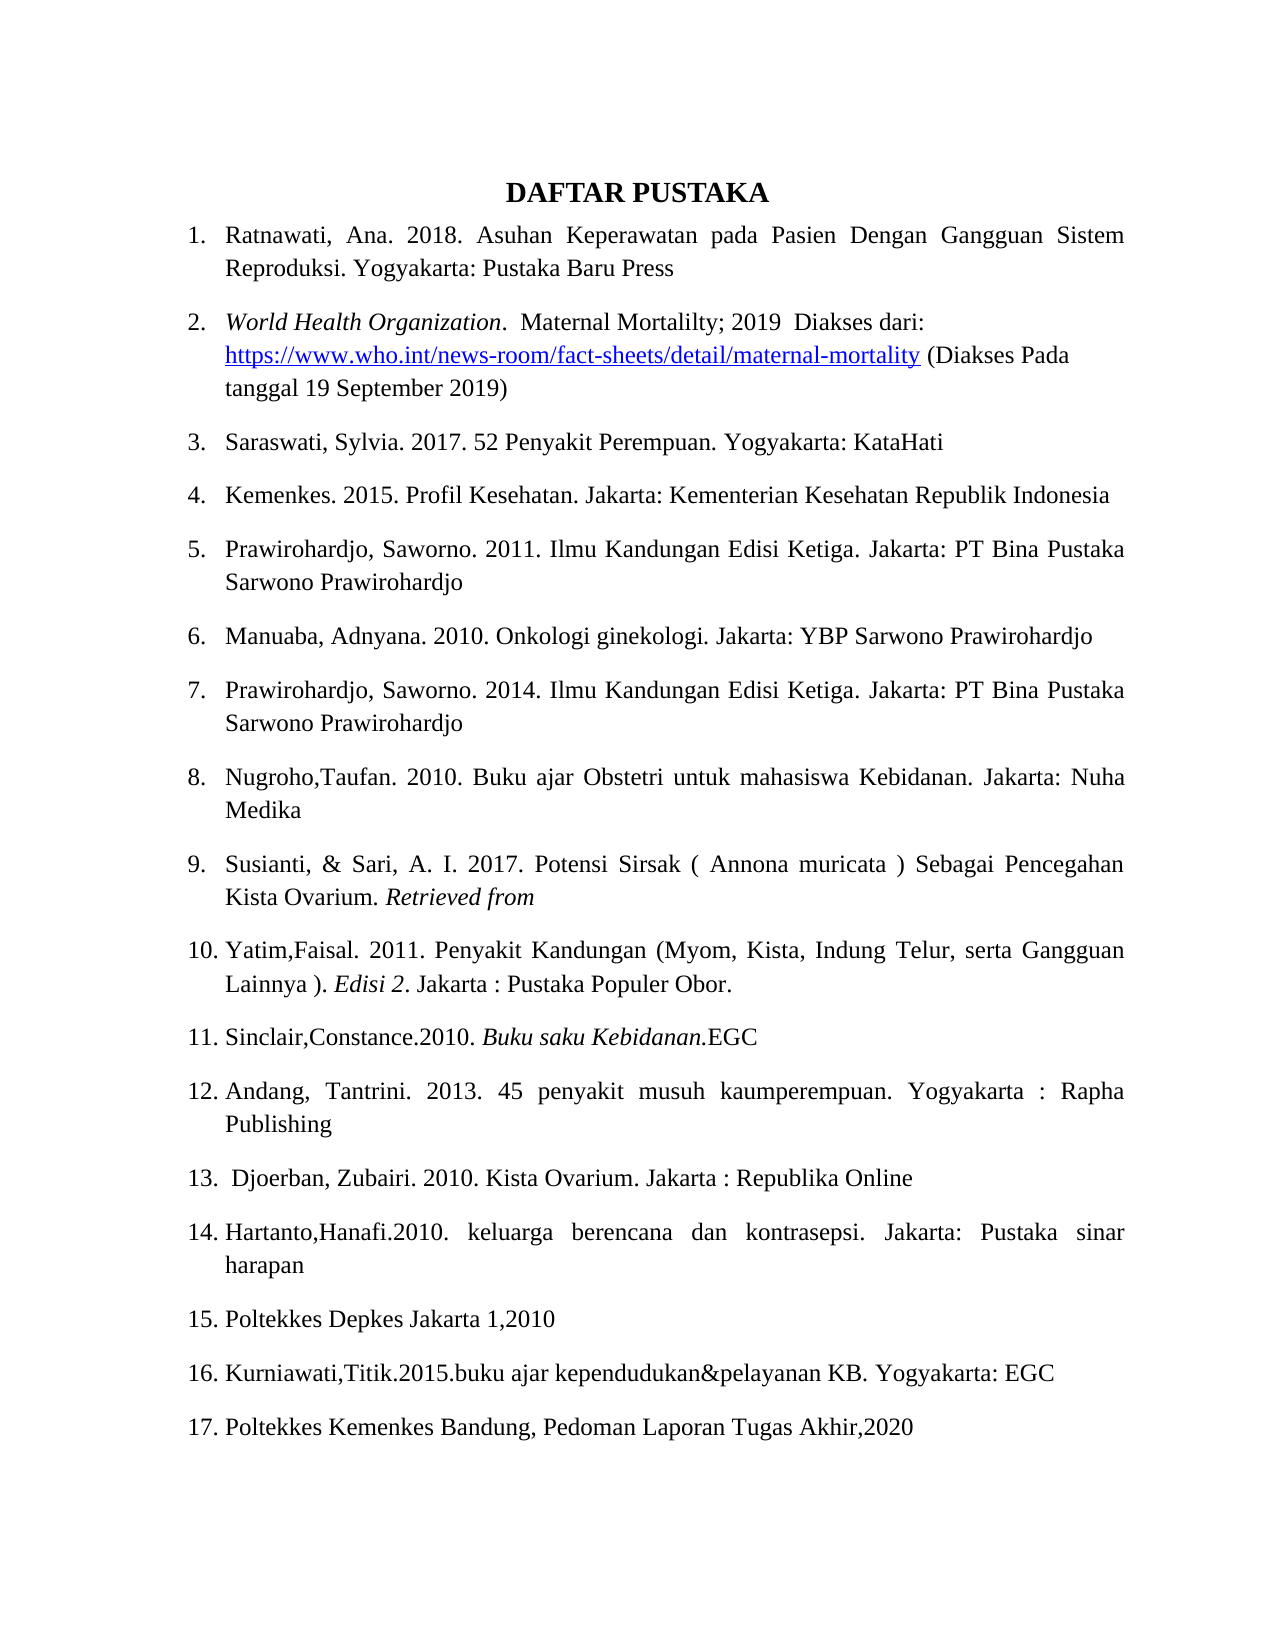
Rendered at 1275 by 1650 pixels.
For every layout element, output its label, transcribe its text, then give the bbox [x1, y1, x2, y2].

list Kurniawati,Titik.2015.buku ajar kependudukan&pelayanan KB. Yogyakarta: EGC [187, 1358, 1125, 1387]
list Hartanto,Hanafi.2010. keluarga berencana dan kontrasepsi. Jakarta: Pustaka sinar harapan [187, 1217, 1125, 1279]
list Prawirohardjo, Saworno. 2014. Ilmu Kandungan Edisi Ketiga. Jakarta: PT Bina Pustaka Sarwono Prawirohardjo [187, 675, 1125, 737]
list Poltekkes Depkes Jakarta 1,2010 [187, 1304, 1125, 1333]
list Susianti, & Sari, A. I. 2017. Potensi Sirsak ( Annona muricata ) Sebagai Pencegahan Kista Ovarium. Retrieved from [187, 849, 1125, 911]
list Manuaba, Adnyana. 2010. Onkologi ginekologi. Jakarta: YBP Sarwono Prawirohardjo [187, 621, 1125, 650]
list Prawirohardjo, Saworno. 2011. Ilmu Kandungan Edisi Ketiga. Jakarta: PT Bina Pustaka Sarwono Prawirohardjo [187, 534, 1125, 596]
list Sinclair,Constance.2010. Buku saku Kebidanan.EGC [187, 1022, 1125, 1051]
list https://www.who.int/news-room/fact-sheets/detail/maternal-mortality (Diakses Pada tanggal 19 September 2019) [225, 340, 1125, 401]
subtitle DAFTAR PUSTAKA [150, 175, 1125, 208]
list World Health Organization. Maternal Mortalilty; 2019 Diakses dari: [187, 307, 1125, 335]
list Nugroho,Taufan. 2010. Buku ajar Obstetri untuk mahasiswa Kebidanan. Jakarta: Nuha Medika [187, 762, 1125, 824]
list Ratnawati, Ana. 2018. Asuhan Keperawatan pada Pasien Dengan Gangguan Sistem Reproduksi. Yogyakarta: Pustaka Baru Press [187, 220, 1125, 282]
list Poltekkes Kemenkes Bandung, Pedoman Laporan Tugas Akhir,2020 [187, 1412, 1125, 1440]
list Djoerban, Zubairi. 2010. Kista Ovarium. Jakarta : Republika Online [187, 1163, 1125, 1192]
list Kemenkes. 2015. Profil Kesehatan. Jakarta: Kementerian Kesehatan Republik Indonesia [187, 480, 1125, 509]
list Andang, Tantrini. 2013. 45 penyakit musuh kaumperempuan. Yogyakarta : Rapha Publishing [187, 1076, 1125, 1138]
list Yatim,Faisal. 2011. Penyakit Kandungan (Myom, Kista, Indung Telur, serta Gangguan Lainnya ). Edisi 2. Jakarta : Pustaka Populer Obor. [187, 936, 1125, 997]
list Saraswati, Sylvia. 2017. 52 Penyakit Perempuan. Yogyakarta: KataHati [187, 427, 1125, 455]
